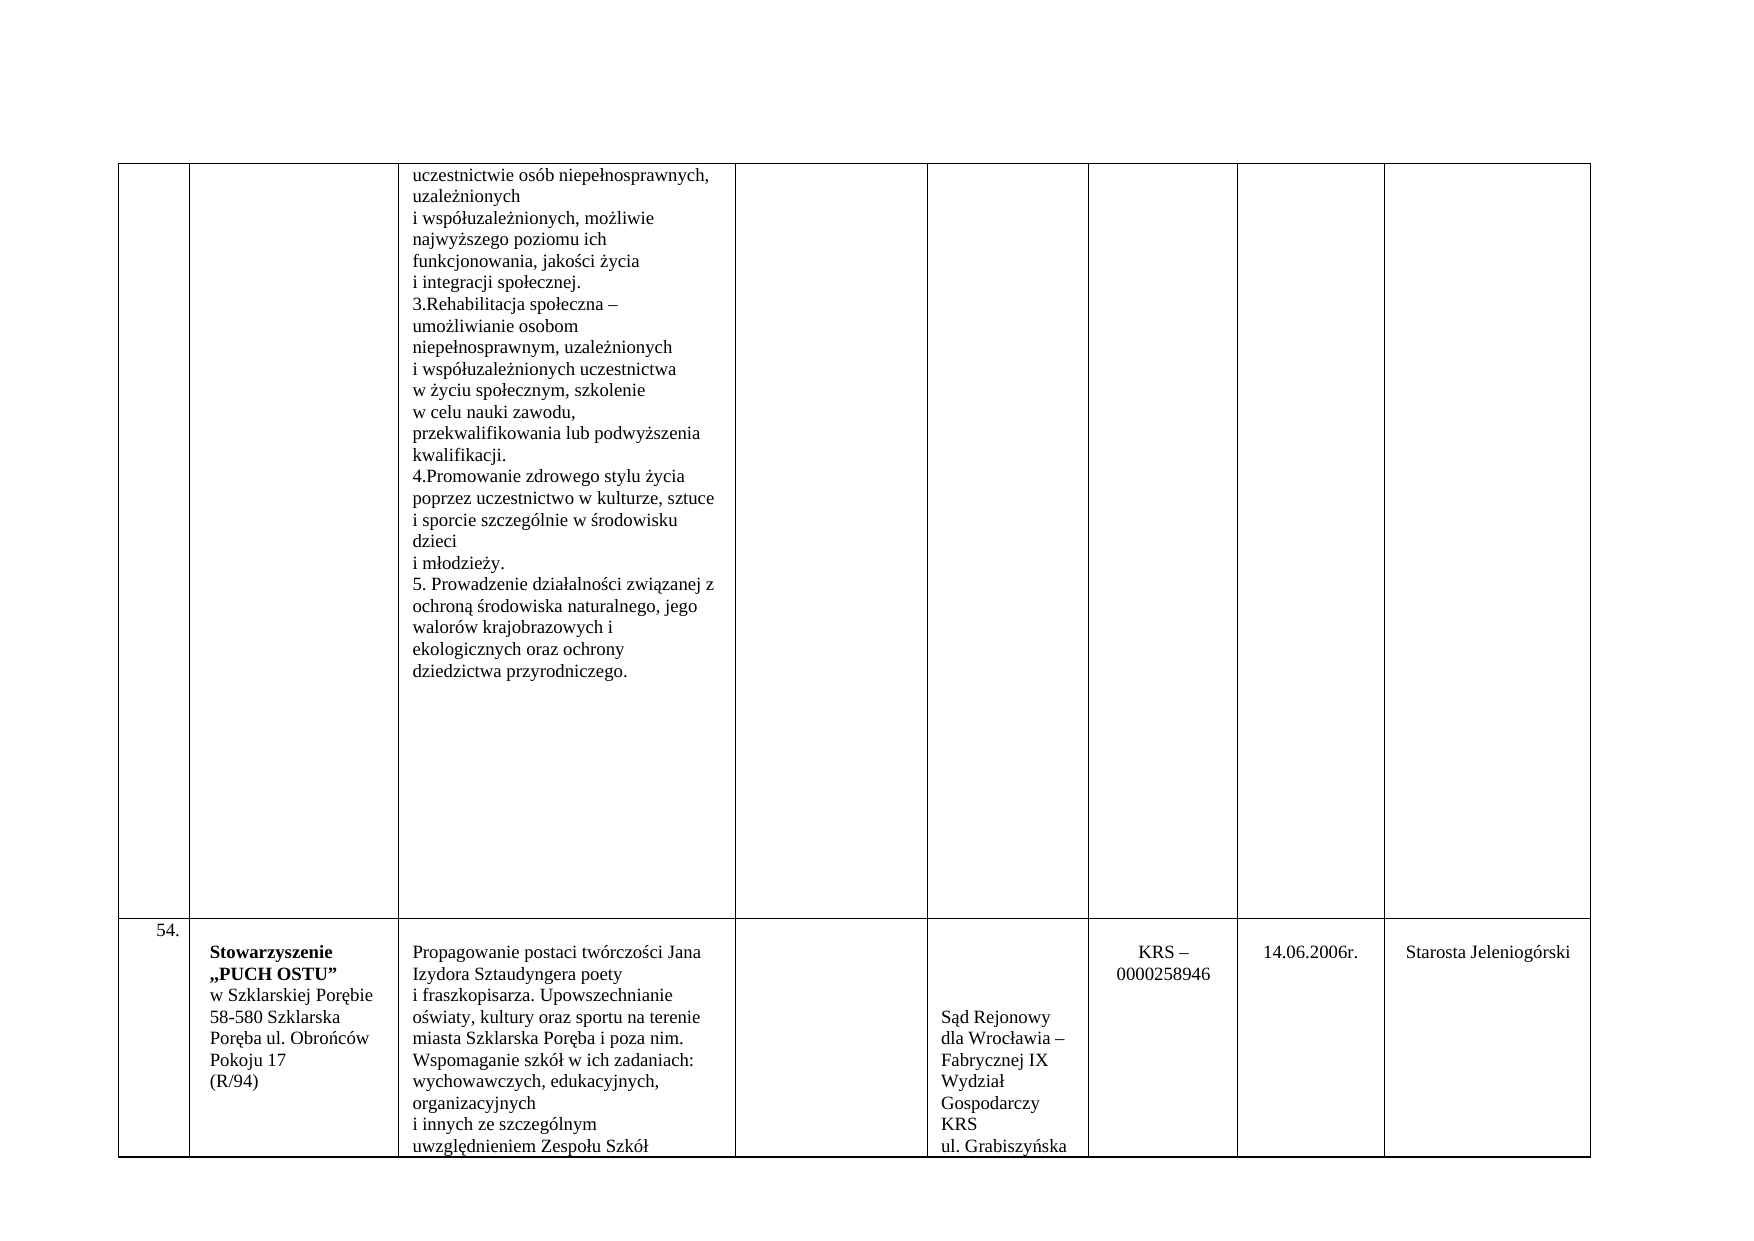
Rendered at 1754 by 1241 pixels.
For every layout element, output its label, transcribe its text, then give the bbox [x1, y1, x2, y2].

table_cell [119, 164, 189, 918]
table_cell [1238, 164, 1384, 918]
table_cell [1385, 164, 1590, 918]
table_cell [119, 919, 189, 1156]
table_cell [190, 919, 398, 1156]
table_cell 14.06.2006r. [1238, 919, 1384, 1156]
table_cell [399, 919, 735, 1156]
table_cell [1089, 164, 1237, 918]
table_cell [1385, 919, 1590, 1156]
table_cell [736, 164, 927, 918]
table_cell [399, 164, 735, 918]
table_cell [928, 919, 1088, 1156]
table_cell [190, 164, 398, 918]
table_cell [928, 164, 1088, 918]
table_cell KRS – 0000258946 [1089, 919, 1237, 1156]
table_cell [736, 919, 927, 1156]
